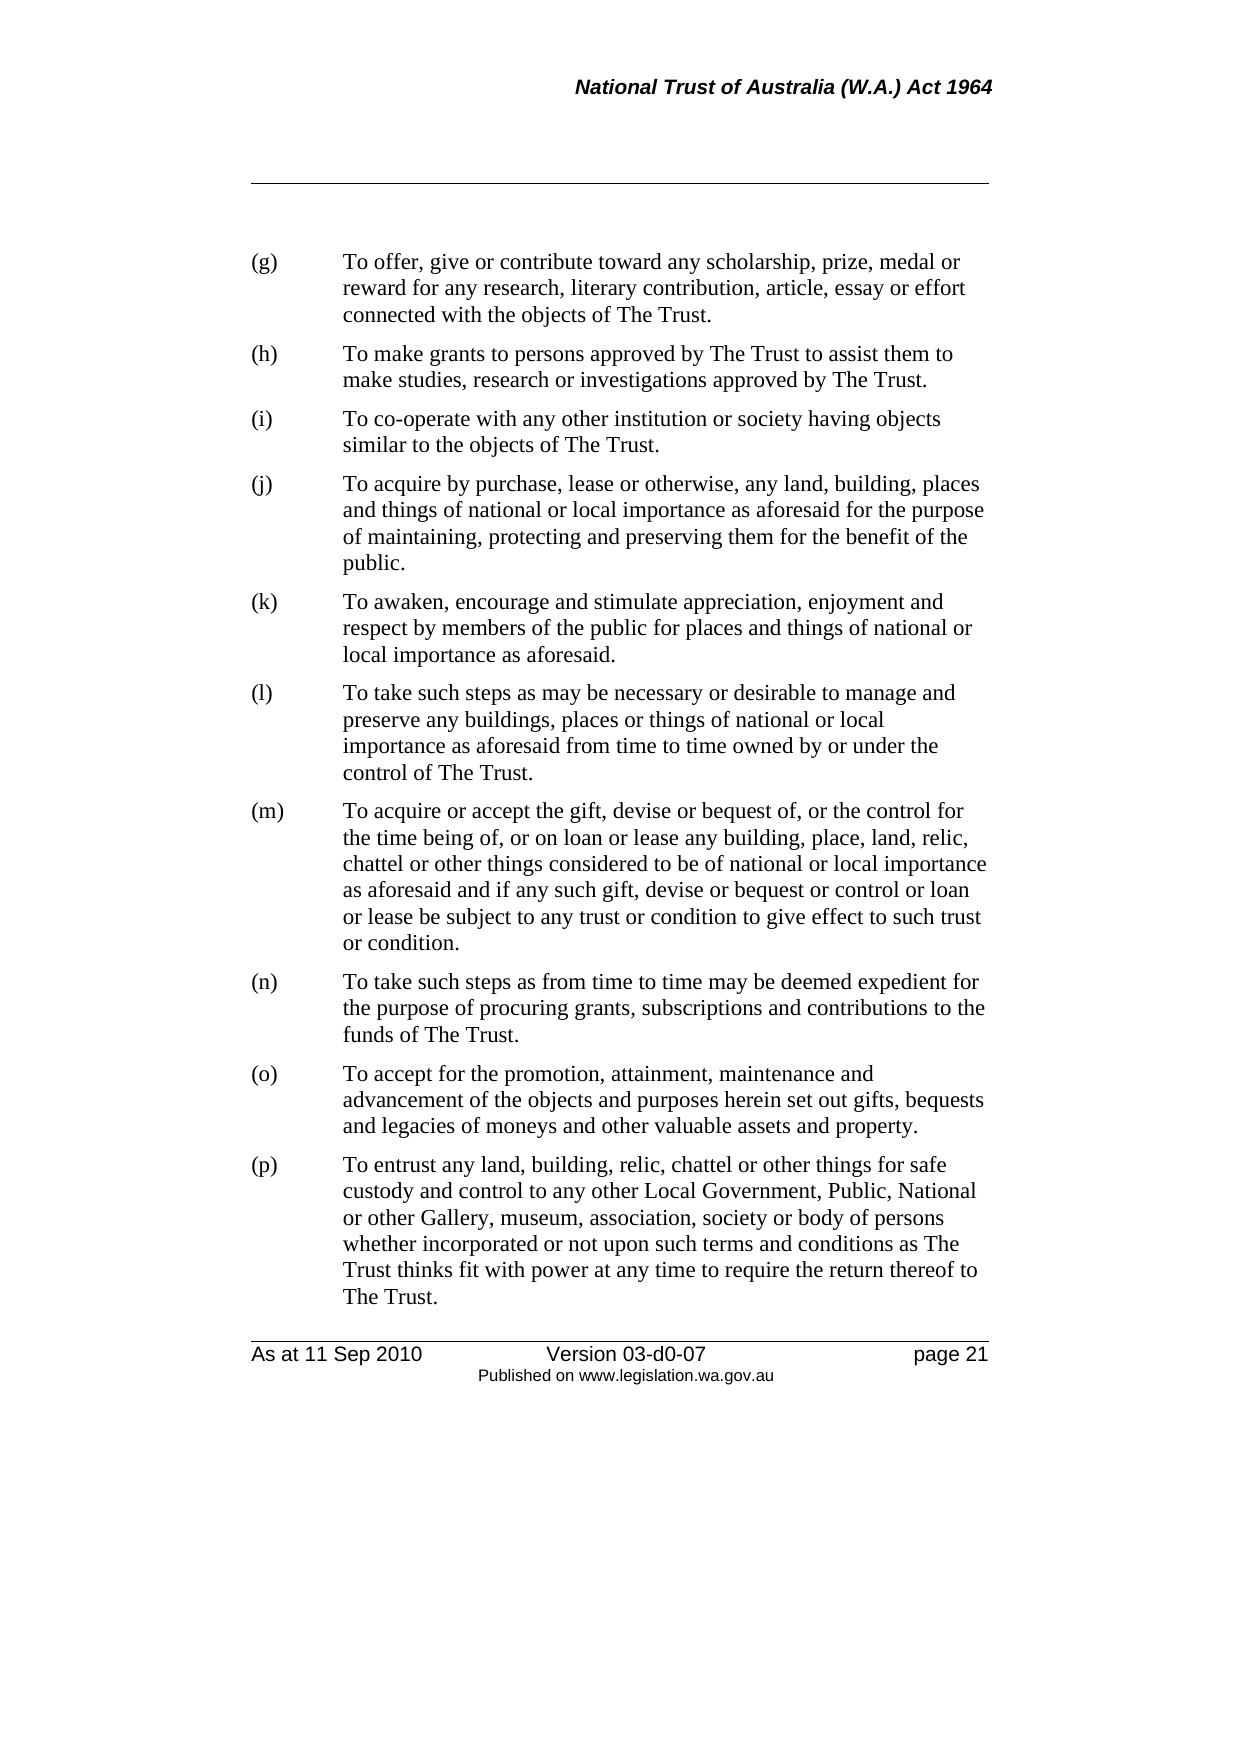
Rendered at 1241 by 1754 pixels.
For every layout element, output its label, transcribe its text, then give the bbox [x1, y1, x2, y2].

text (m) To acquire or accept the gift, devise or bequest of, or the control for the time being of, or on loan or lease any building, place, land, relic, chattel or other things considered to be of national or local importance as aforesaid and if any such gift, devise or bequest or control or loan or lease be subject to any trust or condition to give effect to such trust or condition. [251, 797, 989, 956]
text (j) To acquire by purchase, lease or otherwise, any land, building, places and things of national or local importance as aforesaid for the purpose of maintaining, protecting and preserving them for the benefit of the public. [251, 470, 989, 575]
text (k) To awaken, encourage and stimulate appreciation, enjoyment and respect by members of the public for places and things of national or local importance as aforesaid. [251, 588, 989, 667]
text (n) To take such steps as from time to time may be deemed expedient for the purpose of procuring grants, subscriptions and contributions to the funds of The Trust. [251, 968, 989, 1047]
text (p) To entrust any land, building, relic, chattel or other things for safe custody and control to any other Local Government, Public, National or other Gallery, museum, association, society or body of persons whether incorporated or not upon such terms and conditions as The Trust thinks fit with power at any time to require the return thereof to The Trust. [251, 1151, 989, 1309]
text (i) To co-operate with any other institution or society having objects similar to the objects of The Trust. [251, 405, 989, 457]
text (g) To offer, give or contribute toward any scholarship, prize, medal or reward for any research, literary contribution, article, essay or effort connected with the objects of The Trust. [251, 248, 989, 327]
text (l) To take such steps as may be necessary or desirable to manage and preserve any buildings, places or things of national or local importance as aforesaid from time to time owned by or under the control of The Trust. [251, 679, 989, 785]
text (h) To make grants to persons approved by The Trust to assist them to make studies, research or investigations approved by The Trust. [251, 339, 989, 392]
text (o) To accept for the promotion, attainment, maintenance and advancement of the objects and purposes herein set out gifts, bequests and legacies of moneys and other valuable assets and property. [251, 1059, 989, 1139]
